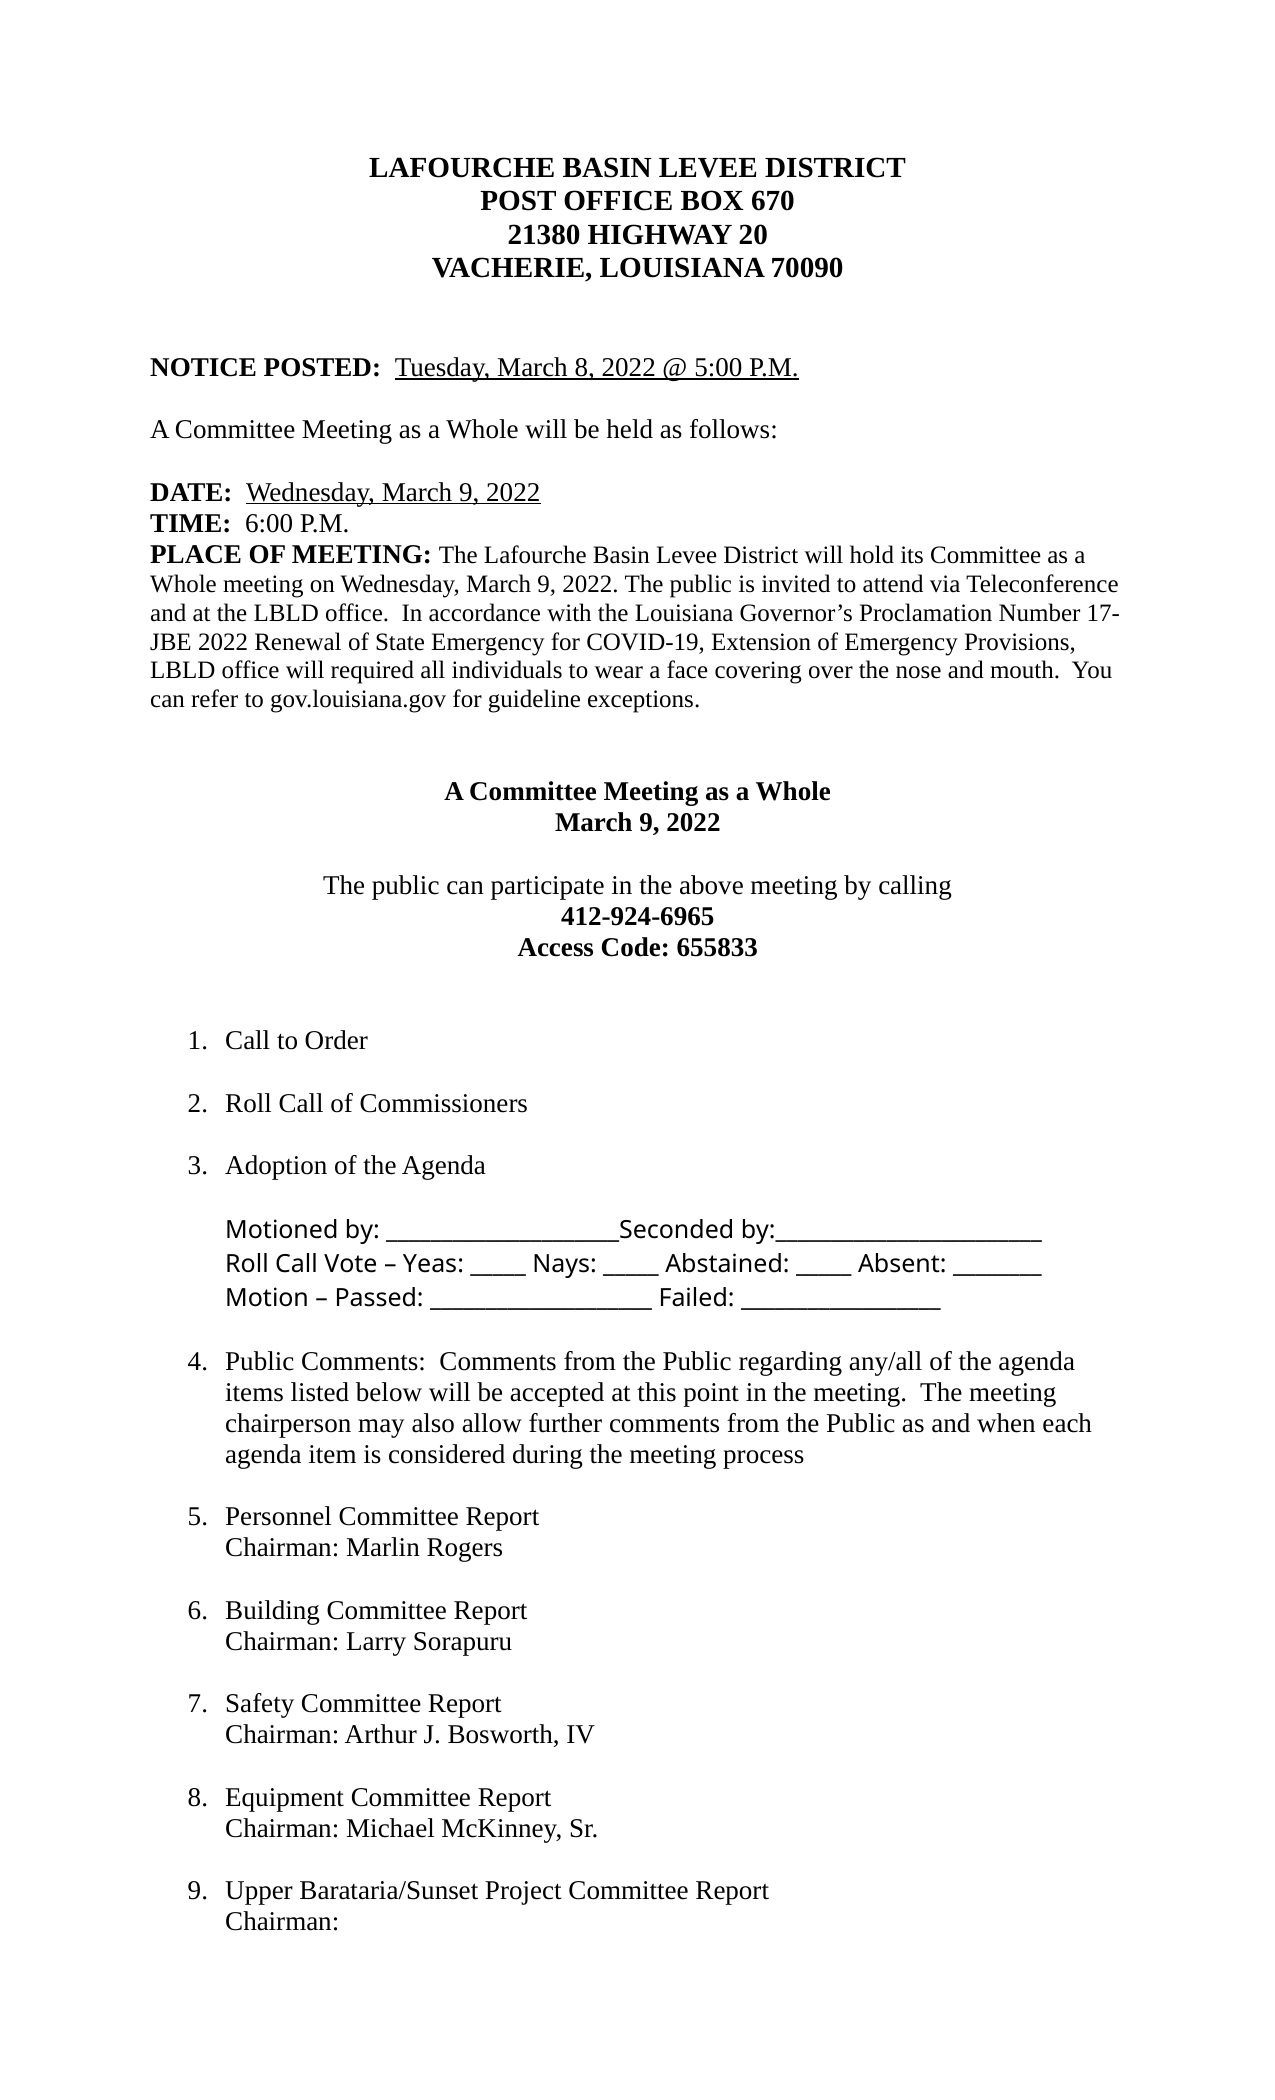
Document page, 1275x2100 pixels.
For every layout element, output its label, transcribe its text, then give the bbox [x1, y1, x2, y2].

text POST OFFICE BOX 670 [150, 183, 1125, 217]
list Personnel Committee Report [187, 1500, 1125, 1532]
text NOTICE POSTED: Tuesday, March 8, 2022 @ 5:00 P.M. [150, 351, 1125, 382]
text March 9, 2022 [150, 806, 1125, 838]
text TIME: 6:00 P.M. [150, 507, 1125, 538]
text LAFOURCHE BASIN LEVEE DISTRICT [150, 150, 1125, 183]
text PLACE OF MEETING: The Lafourche Basin Levee District will hold its Committee as a Whole meeting on Wednesday, March 9, 2022. The public is invited to attend via Teleconference and at the LBLD office. In accordance with the Louisiana Governor’s Proclamation Number 17- JBE 2022 Renewal of State Emergency for COVID-19, Extension of Emergency Provisions, LBLD office will required all individuals to wear a face covering over the nose and mouth. You can refer to gov.louisiana.gov for guideline exceptions. [150, 538, 1125, 713]
text Roll Call Vote – Yeas: _____ Nays: _____ Abstained: _____ Absent: ________ [225, 1245, 1125, 1279]
list Upper Barataria/Sunset Project Committee Report [187, 1874, 1125, 1905]
text 21380 HIGHWAY 20 [150, 217, 1125, 251]
list Safety Committee Report [187, 1687, 1125, 1718]
text 412-924-6965 [150, 900, 1125, 931]
list Roll Call of Commissioners [187, 1087, 1125, 1118]
list Public Comments: Comments from the Public regarding any/all of the agenda items listed below will be accepted at this point in the meeting. The meeting chairperson may also allow further comments from the Public as and when each agenda item is considered during the meeting process [187, 1345, 1125, 1469]
list Adoption of the Agenda [187, 1149, 1125, 1180]
text Chairman: Arthur J. Bosworth, IV [150, 1718, 1125, 1749]
text Chairman: Larry Sorapuru [150, 1625, 1125, 1656]
text Motioned by: _____________________Seconded by:________________________ [225, 1211, 1125, 1245]
list Call to Order [187, 1024, 1125, 1056]
text Chairman: Marlin Rogers [225, 1532, 1125, 1563]
text Access Code: 655833 [150, 931, 1125, 962]
text The public can participate in the above meeting by calling [150, 869, 1125, 900]
text VACHERIE, LOUISIANA 70090 [150, 251, 1125, 284]
text DATE: Wednesday, March 9, 2022 [150, 476, 1125, 507]
text A Committee Meeting as a Whole [150, 775, 1125, 806]
text Motion – Passed: ____________________ Failed: __________________ [225, 1279, 1125, 1313]
list Equipment Committee Report [187, 1781, 1125, 1812]
text Chairman: [150, 1905, 1125, 1936]
text Chairman: Michael McKinney, Sr. [150, 1812, 1125, 1843]
list Building Committee Report [187, 1594, 1125, 1625]
text A Committee Meeting as a Whole will be held as follows: [150, 413, 1125, 445]
